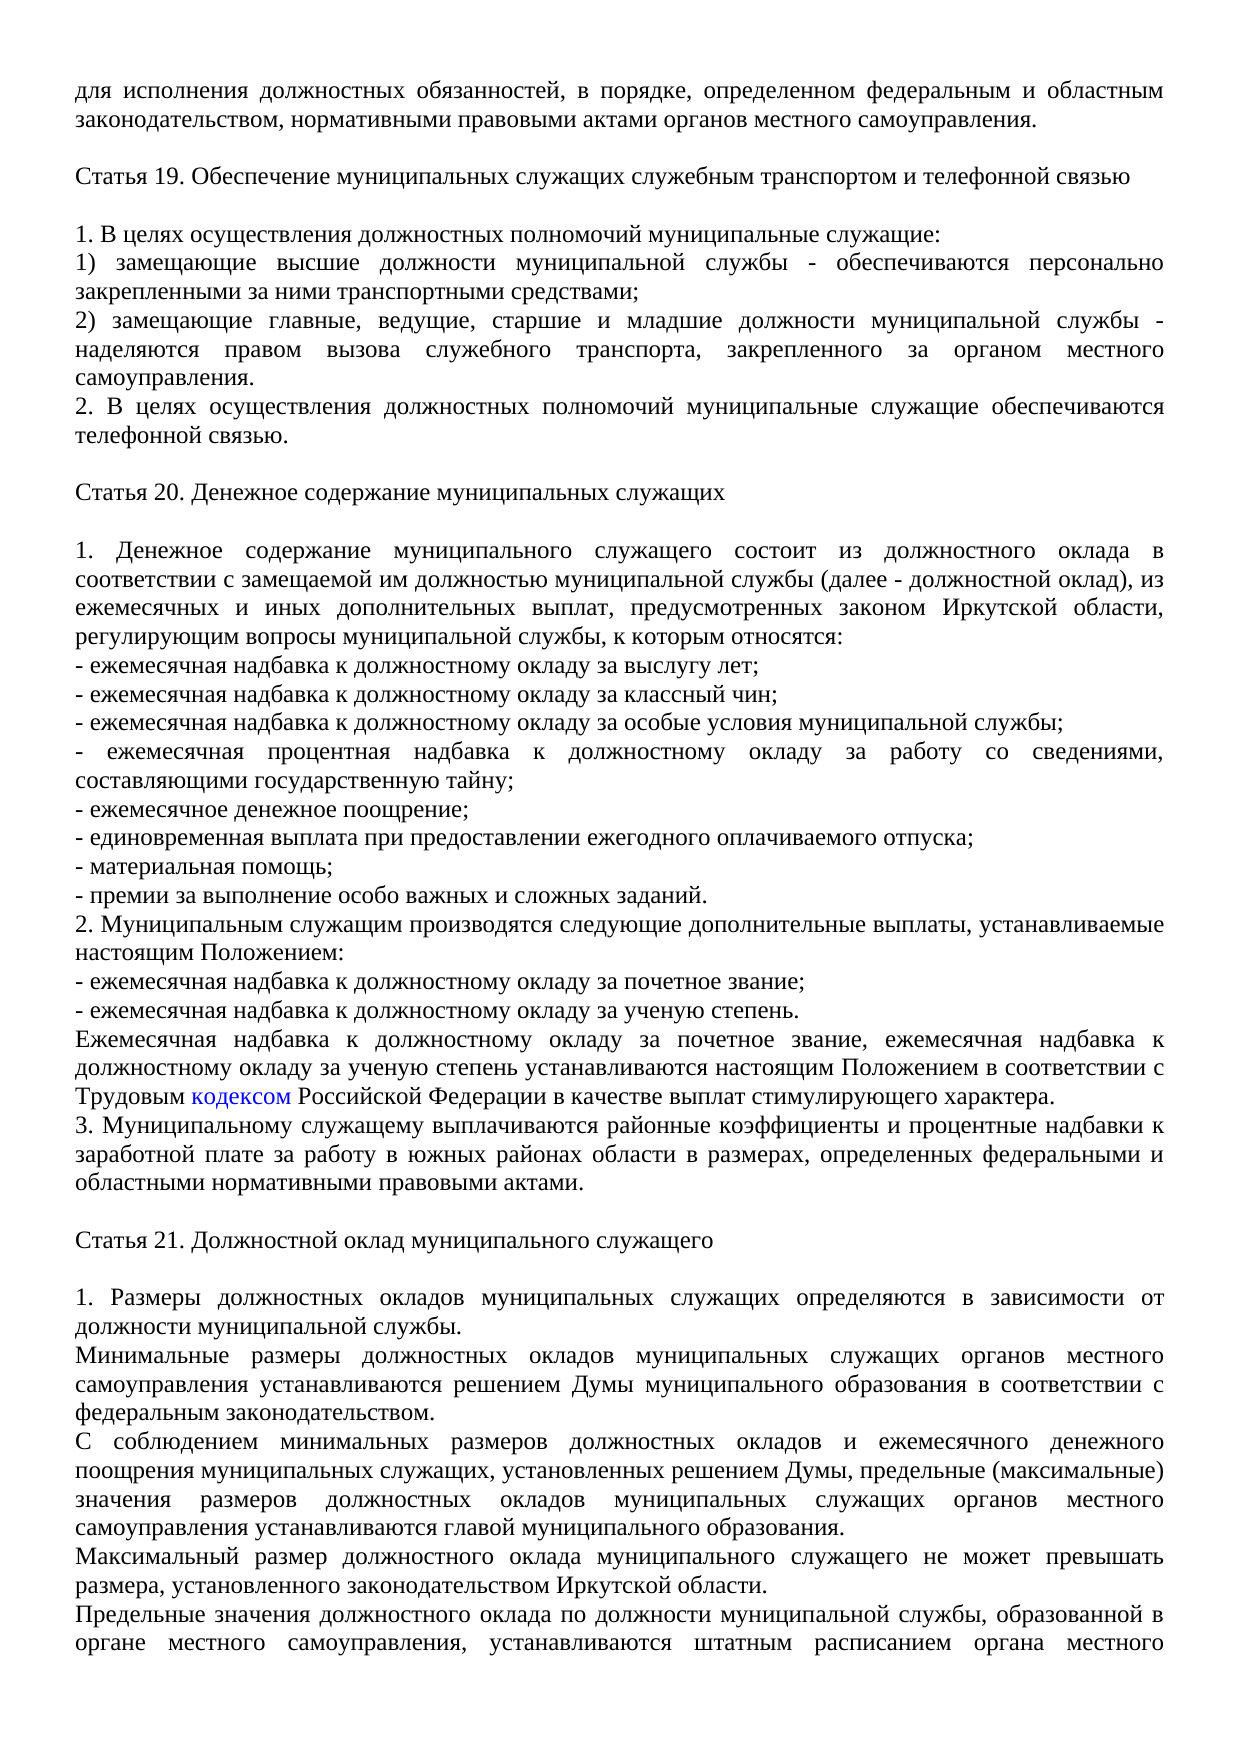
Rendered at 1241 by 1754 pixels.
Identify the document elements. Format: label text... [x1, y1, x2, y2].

text - ежемесячная надбавка к должностному окладу за выслугу лет; [75, 650, 1165, 679]
text Статья 21. Должностной оклад муниципального служащего [75, 1225, 1165, 1254]
text - ежемесячное денежное поощрение; [75, 794, 1165, 822]
text 1. Денежное содержание муниципального служащего состоит из должностного оклада в соответствии с замещаемой им должностью муниципальной службы (далее - должностной оклад), из ежемесячных и иных дополнительных выплат, предусмотренных законом Иркутской области, регулирующим вопросы муниципальной службы, к которым относятся: [75, 535, 1165, 650]
text Минимальные размеры должностных окладов муниципальных служащих органов местного самоуправления устанавливаются решением Думы муниципального образования в соответствии с федеральным законодательством. [75, 1340, 1165, 1426]
text - ежемесячная надбавка к должностному окладу за особые условия муниципальной службы; [75, 707, 1165, 736]
text 2) замещающие главные, ведущие, старшие и младшие должности муниципальной службы - наделяются правом вызова служебного транспорта, закрепленного за органом местного самоуправления. [75, 305, 1165, 391]
text Максимальный размер должностного оклада муниципального служащего не может превышать размера, установленного законодательством Иркутской области. [75, 1541, 1165, 1599]
text С соблюдением минимальных размеров должностных окладов и ежемесячного денежного поощрения муниципальных служащих, установленных решением Думы, предельные (максимальные) значения размеров должностных окладов муниципальных служащих органов местного самоуправления устанавливаются главой муниципального образования. [75, 1426, 1165, 1541]
text 1. В целях осуществления должностных полномочий муниципальные служащие: [75, 219, 1165, 247]
text 2. Муниципальным служащим производятся следующие дополнительные выплаты, устанавливаемые настоящим Положением: [75, 909, 1165, 966]
text - премии за выполнение особо важных и сложных заданий. [75, 880, 1165, 909]
text Статья 20. Денежное содержание муниципальных служащих [75, 477, 1165, 506]
text - единовременная выплата при предоставлении ежегодного оплачиваемого отпуска; [75, 822, 1165, 851]
text 2. В целях осуществления должностных полномочий муниципальные служащие обеспечиваются телефонной связью. [75, 391, 1165, 449]
text - материальная помощь; [75, 851, 1165, 880]
text - ежемесячная процентная надбавка к должностному окладу за работу со сведениями, составляющими государственную тайну; [75, 736, 1165, 794]
text - ежемесячная надбавка к должностному окладу за ученую степень. [75, 995, 1165, 1024]
text 1) замещающие высшие должности муниципальной службы - обеспечиваются персонально закрепленными за ними транспортными средствами; [75, 247, 1165, 305]
text 3. Муниципальному служащему выплачиваются районные коэффициенты и процентные надбавки к заработной плате за работу в южных районах области в размерах, определенных федеральными и областными нормативными правовыми актами. [75, 1110, 1165, 1196]
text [75, 1599, 1165, 1656]
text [75, 75, 1165, 132]
text - ежемесячная надбавка к должностному окладу за классный чин; [75, 679, 1165, 707]
text Статья 19. Обеспечение муниципальных служащих служебным транспортом и телефонной связью [75, 161, 1165, 190]
text 1. Размеры должностных окладов муниципальных служащих определяются в зависимости от должности муниципальной службы. [75, 1282, 1165, 1340]
text Ежемесячная надбавка к должностному окладу за почетное звание, ежемесячная надбавка к должностному окладу за ученую степень устанавливаются настоящим Положением в соответствии с Трудовым кодексом Российской Федерации в качестве выплат стимулирующего характера. [75, 1024, 1165, 1110]
text - ежемесячная надбавка к должностному окладу за почетное звание; [75, 966, 1165, 995]
